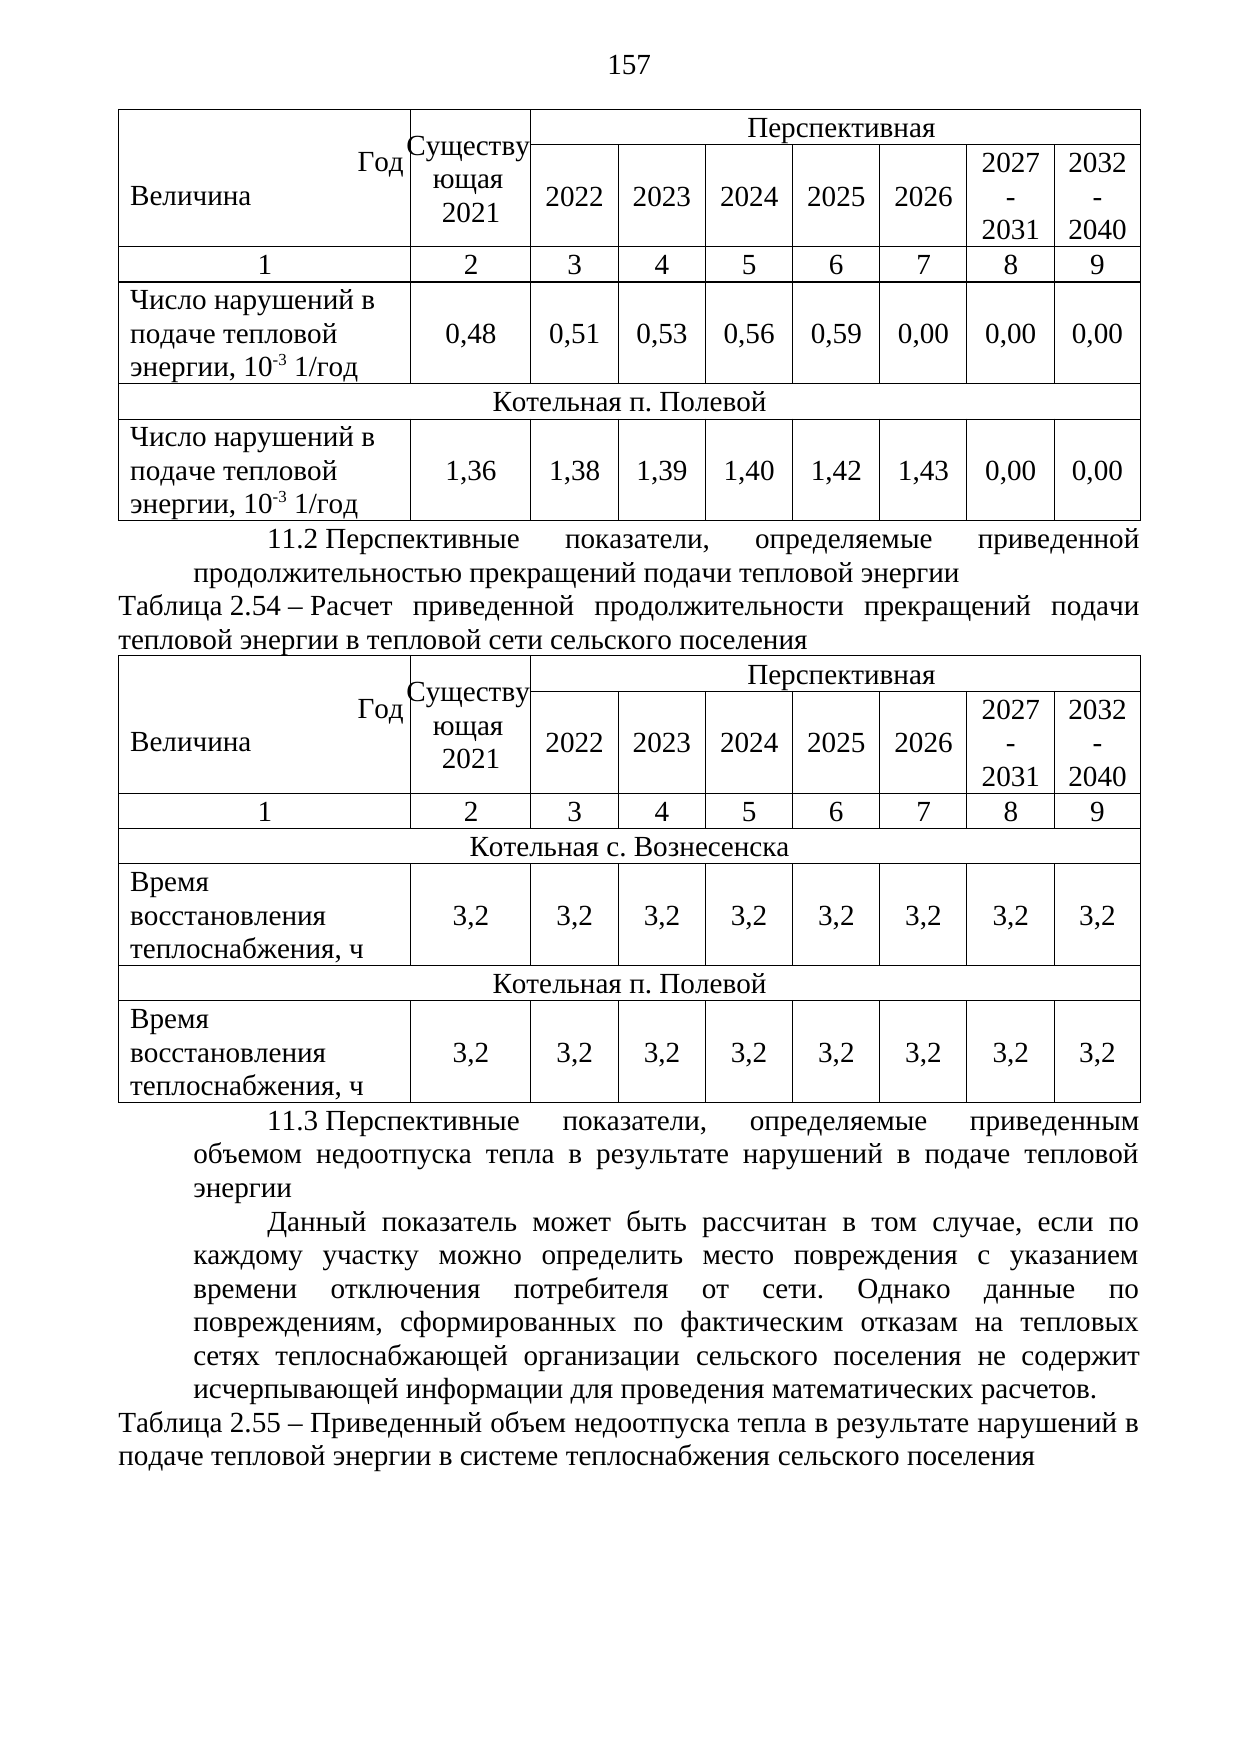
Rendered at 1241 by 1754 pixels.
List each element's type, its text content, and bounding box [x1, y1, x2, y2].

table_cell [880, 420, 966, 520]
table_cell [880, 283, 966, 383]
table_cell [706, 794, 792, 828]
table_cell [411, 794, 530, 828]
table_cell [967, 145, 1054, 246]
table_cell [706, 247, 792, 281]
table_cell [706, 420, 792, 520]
list Расчет приведенной продолжительности прекращений подачи тепловой энергии в тепловой сети сельского поселения [118, 588, 1140, 655]
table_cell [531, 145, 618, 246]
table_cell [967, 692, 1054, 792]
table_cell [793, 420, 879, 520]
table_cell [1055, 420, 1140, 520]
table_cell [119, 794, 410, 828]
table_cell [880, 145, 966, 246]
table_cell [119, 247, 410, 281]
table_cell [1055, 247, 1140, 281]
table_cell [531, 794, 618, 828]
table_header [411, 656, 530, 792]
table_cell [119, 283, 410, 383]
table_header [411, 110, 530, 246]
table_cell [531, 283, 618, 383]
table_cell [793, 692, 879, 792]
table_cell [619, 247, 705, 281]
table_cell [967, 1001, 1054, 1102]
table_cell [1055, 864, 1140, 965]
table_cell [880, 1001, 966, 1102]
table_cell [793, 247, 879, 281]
subtitle 11.3 Перспективные показатели, определяемые приведенным объемом недоотпуска тепла в результате нарушений в подаче тепловой энергии [193, 1103, 1140, 1204]
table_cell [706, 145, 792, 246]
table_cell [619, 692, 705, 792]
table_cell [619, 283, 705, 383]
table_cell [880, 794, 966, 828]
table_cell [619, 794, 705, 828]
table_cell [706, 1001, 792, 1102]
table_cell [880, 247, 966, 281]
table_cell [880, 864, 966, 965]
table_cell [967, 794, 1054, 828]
text Данный показатель может быть рассчитан в том случае, если по каждому участку можно определить место повреждения с указанием времени отключения потребителя от сети. Однако данные по повреждениям, сформированных по фактическим отказам на тепловых сетях теплоснабжающей организации сельского поселения не содержит исчерпывающей информации для проведения математических расчетов. [193, 1204, 1140, 1405]
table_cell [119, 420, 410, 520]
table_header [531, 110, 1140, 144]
list Приведенный объем недоотпуска тепла в результате нарушений в подаче тепловой энергии в системе теплоснабжения сельского поселения [118, 1405, 1140, 1472]
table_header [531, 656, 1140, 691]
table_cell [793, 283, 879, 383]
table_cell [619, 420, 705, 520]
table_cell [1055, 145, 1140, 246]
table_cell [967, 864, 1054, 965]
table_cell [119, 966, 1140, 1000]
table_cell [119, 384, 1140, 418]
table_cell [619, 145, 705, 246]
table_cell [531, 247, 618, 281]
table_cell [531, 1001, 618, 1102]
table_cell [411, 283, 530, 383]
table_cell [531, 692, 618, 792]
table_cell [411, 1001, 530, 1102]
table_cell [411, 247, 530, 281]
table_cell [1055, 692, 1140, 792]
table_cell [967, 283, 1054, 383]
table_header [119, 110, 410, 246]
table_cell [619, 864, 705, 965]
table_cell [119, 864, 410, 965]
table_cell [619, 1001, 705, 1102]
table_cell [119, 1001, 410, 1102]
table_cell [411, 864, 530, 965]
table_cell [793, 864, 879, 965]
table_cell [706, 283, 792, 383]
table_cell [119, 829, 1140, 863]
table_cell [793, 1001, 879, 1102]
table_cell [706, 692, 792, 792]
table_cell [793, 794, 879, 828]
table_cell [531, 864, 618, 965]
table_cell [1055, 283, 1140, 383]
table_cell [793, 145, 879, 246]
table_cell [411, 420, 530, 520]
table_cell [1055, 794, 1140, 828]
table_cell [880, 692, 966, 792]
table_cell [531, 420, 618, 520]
subtitle 11.2 Перспективные показатели, определяемые приведенной продолжительностью прекращений подачи тепловой энергии [193, 521, 1140, 588]
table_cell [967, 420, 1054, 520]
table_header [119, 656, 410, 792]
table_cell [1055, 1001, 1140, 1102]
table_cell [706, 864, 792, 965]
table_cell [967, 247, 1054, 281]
